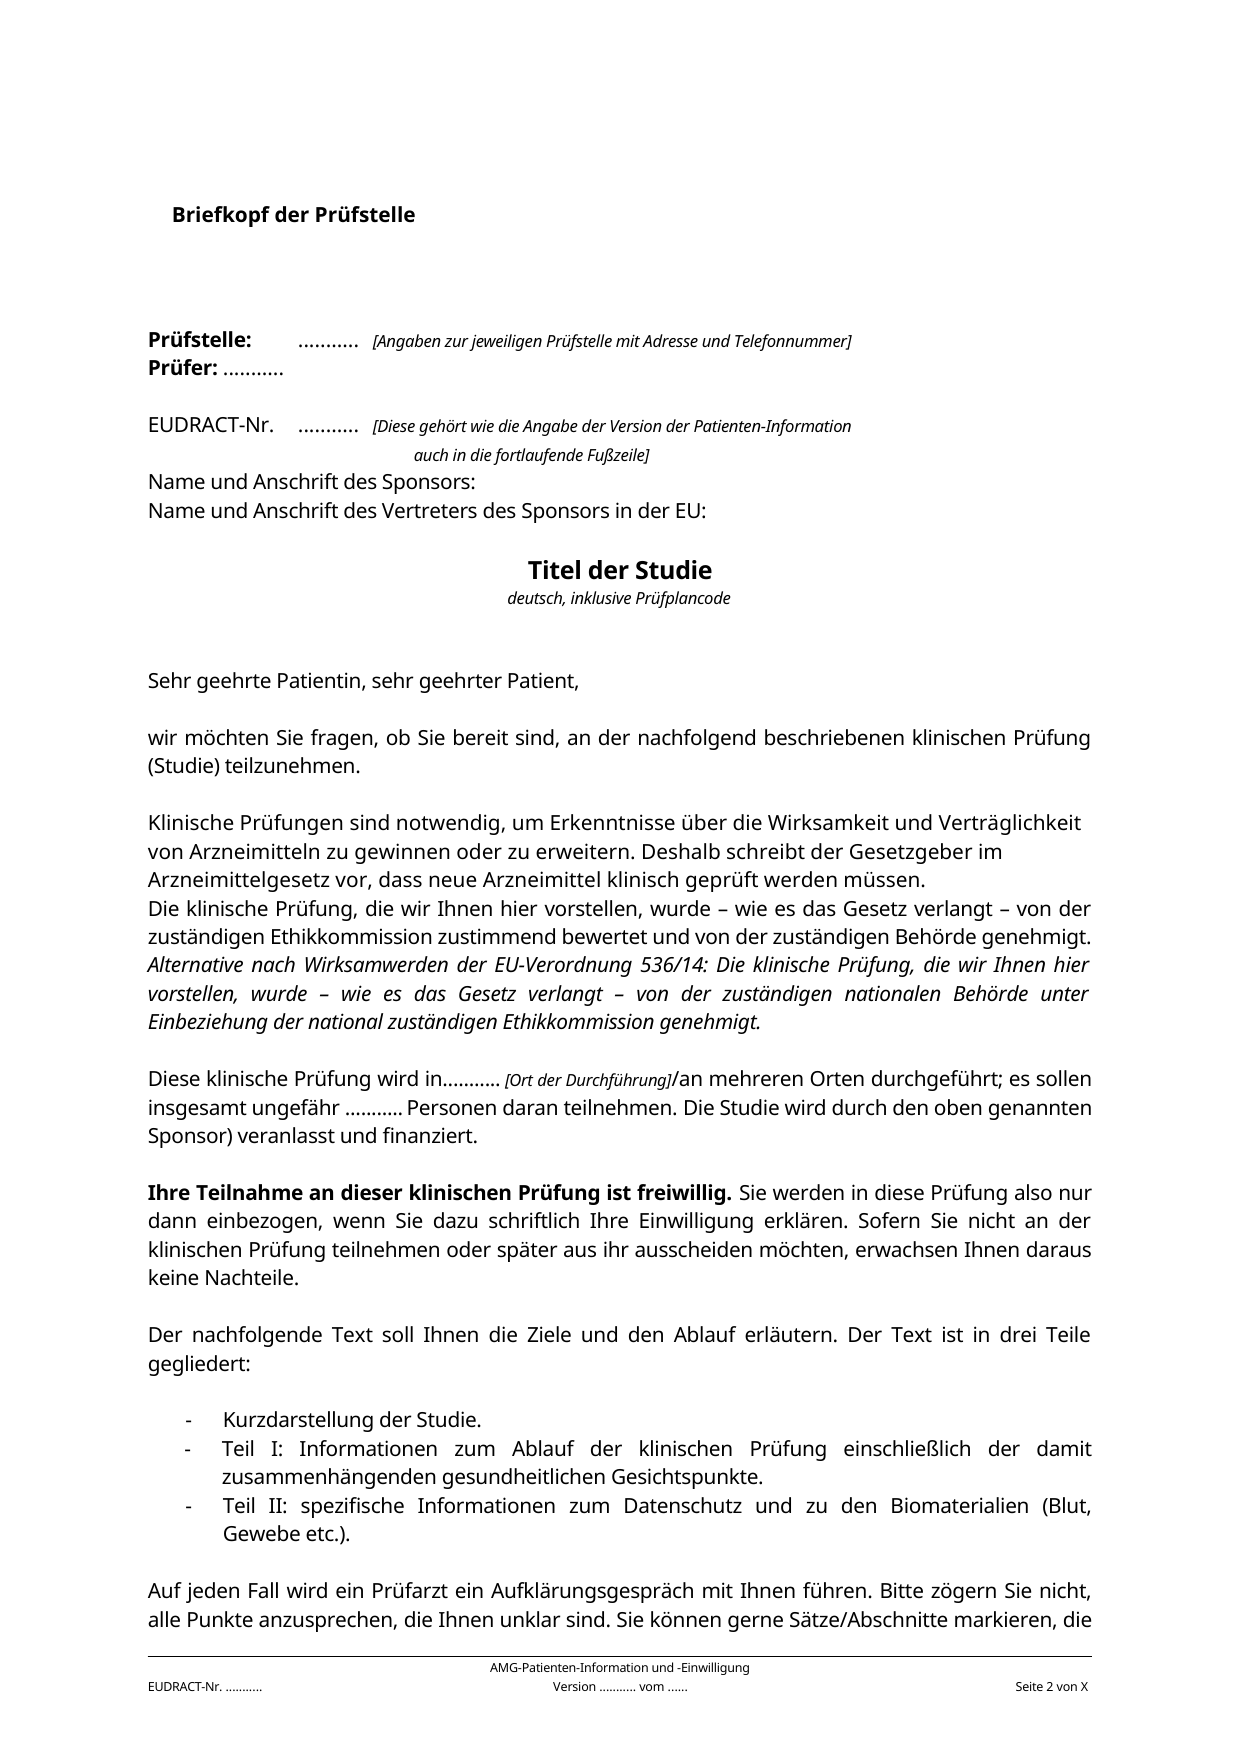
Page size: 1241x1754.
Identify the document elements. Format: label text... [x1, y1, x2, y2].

list Kurzdarstellung der Studie. [185, 1406, 1092, 1434]
text Titel der Studie deutsch, inklusive Prüfplancode [148, 553, 1092, 609]
text Klinische Prüfungen sind notwendig, um Erkenntnisse über die Wirksamkeit und Verträglichkeit von Arzneimitteln zu gewinnen oder zu erweitern. Deshalb schreibt der Gesetzgeber im Arzneimittelgesetz vor, dass neue Arzneimittel klinisch geprüft werden müssen. [148, 808, 1092, 894]
text Prüfer: ........... [148, 353, 1092, 382]
list Teil II: spezifische Informationen zum Datenschutz und zu den Biomaterialien (Blut, Gewebe etc.). [185, 1491, 1092, 1548]
text Name und Anschrift des Vertreters des Sponsors in der EU: [148, 496, 1092, 524]
text Sehr geehrte Patientin, sehr geehrter Patient, [148, 666, 1092, 695]
text Alternative nach Wirksamwerden der EU-Verordnung 536/14: Die klinische Prüfung, die wir Ihnen hier vorstellen, wurde – wie es das Gesetz verlangt – von der zuständigen nationalen Behörde unter Einbeziehung der national zuständigen Ethikkommission genehmigt. [148, 951, 1092, 1036]
text EUDRACT-Nr. ........... [Diese gehört wie die Angabe der Version der Patienten-Information auch in die fortlaufende Fußzeile] [148, 410, 1092, 467]
text Der nachfolgende Text soll Ihnen die Ziele und den Ablauf erläutern. Der Text ist in drei Teile gegliedert: [148, 1320, 1092, 1377]
text Name und Anschrift des Sponsors: [148, 467, 1092, 496]
text Ihre Teilnahme an dieser klinischen Prüfung ist freiwillig. Sie werden in diese Prüfung also nur dann einbezogen, wenn Sie dazu schriftlich Ihre Einwilligung erklären. Sofern Sie nicht an der klinischen Prüfung teilnehmen oder später aus ihr ausscheiden möchten, erwachsen Ihnen daraus keine Nachteile. [148, 1178, 1092, 1292]
text Briefkopf der Prüfstelle [172, 200, 1092, 229]
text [148, 1576, 1092, 1633]
text wir möchten Sie fragen, ob Sie bereit sind, an der nachfolgend beschriebenen klinischen Prüfung (Studie) teilzunehmen. [148, 723, 1092, 780]
list Teil I: Informationen zum Ablauf der klinischen Prüfung einschließlich der damit zusammenhängenden gesundheitlichen Gesichtspunkte. [184, 1434, 1092, 1491]
text Die klinische Prüfung, die wir Ihnen hier vorstellen, wurde – wie es das Gesetz verlangt – von der zuständigen Ethikkommission zustimmend bewertet und von der zuständigen Behörde genehmigt. [148, 894, 1092, 951]
text Prüfstelle: ........... [Angaben zur jeweiligen Prüfstelle mit Adresse und Telefonnummer] [148, 325, 1092, 353]
text Diese klinische Prüfung wird in........... [Ort der Durchführung]/an mehreren Orten durchgeführt; es sollen insgesamt ungefähr ........... Personen daran teilnehmen. Die Studie wird durch den oben genannten Sponsor) veranlasst und finanziert. [148, 1064, 1092, 1150]
